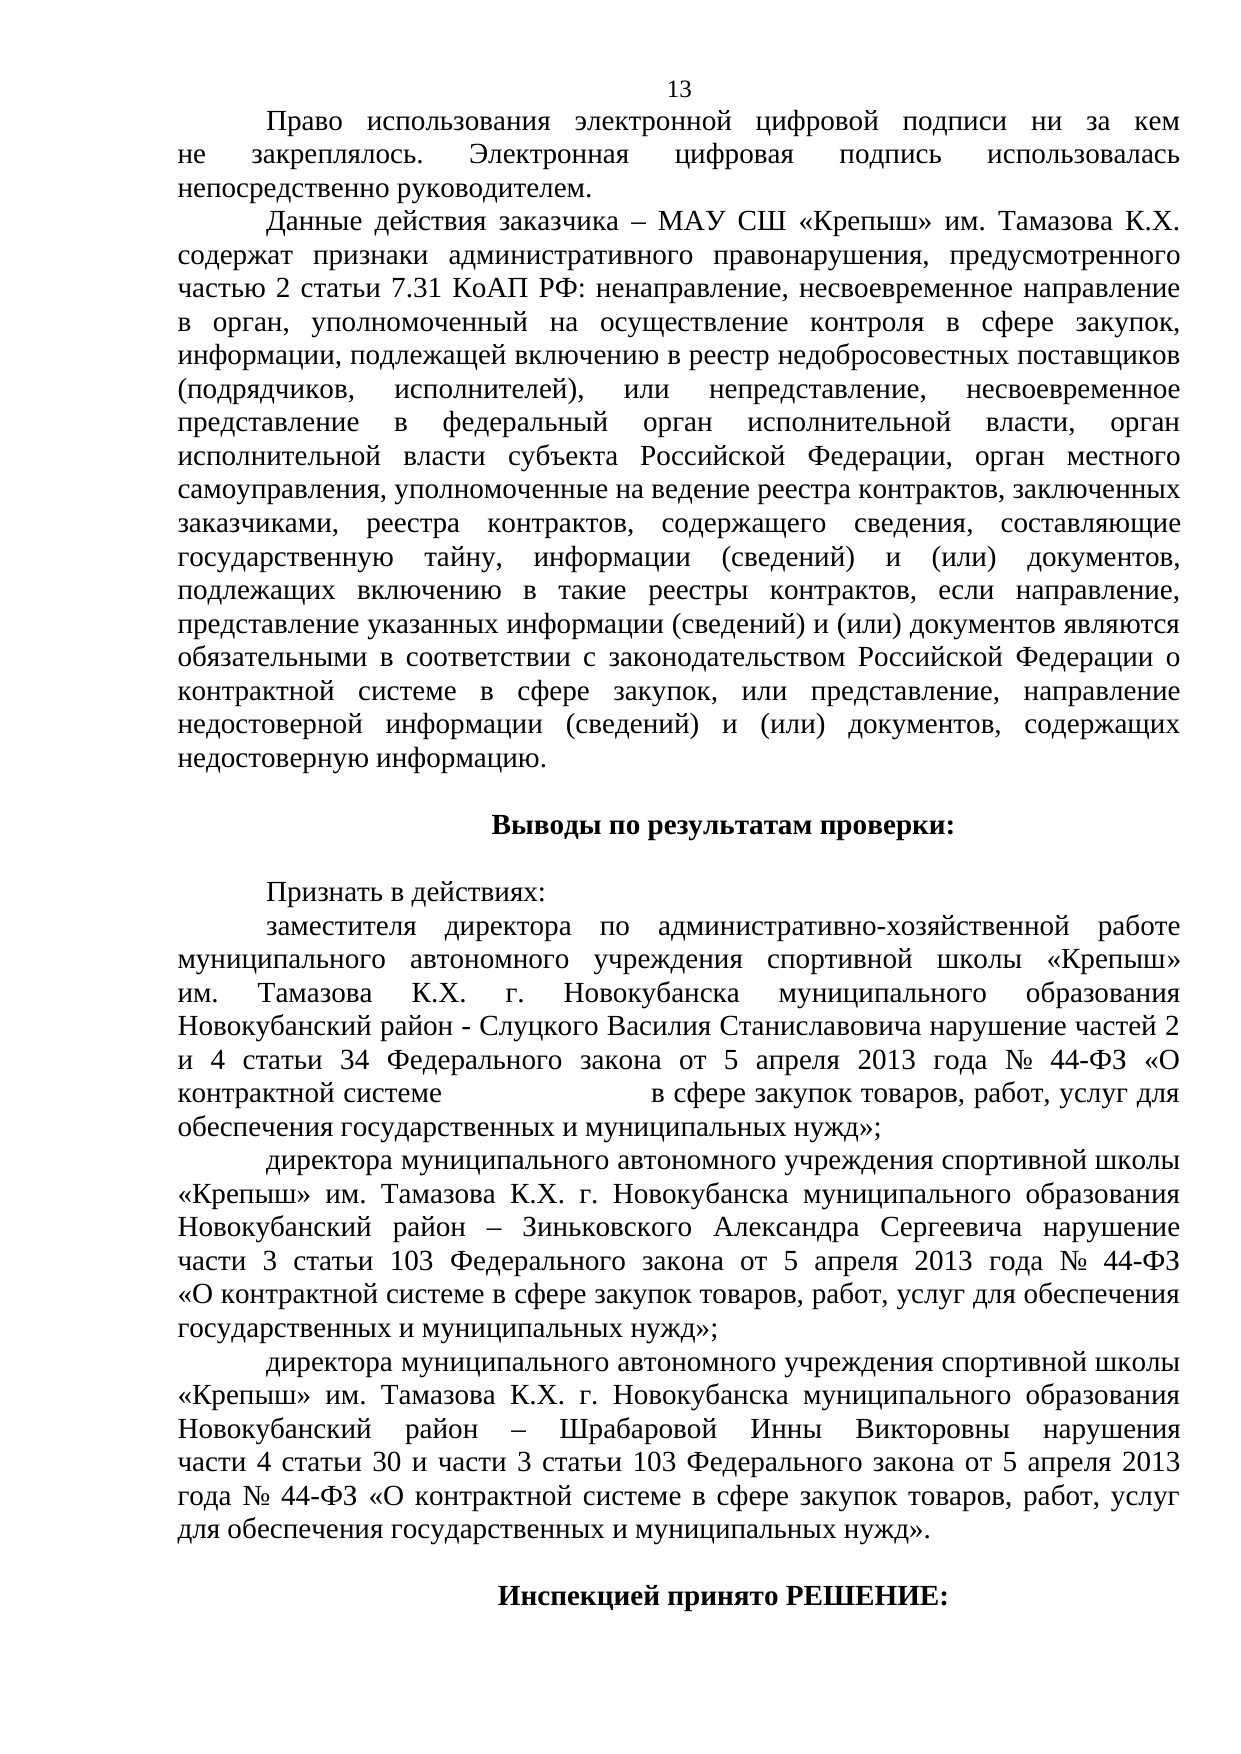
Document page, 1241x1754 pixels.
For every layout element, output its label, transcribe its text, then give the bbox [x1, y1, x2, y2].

text Инспекцией принято РЕШЕНИЕ: [177, 1578, 1181, 1612]
text заместителя директора по административно-хозяйственной работе муниципального автономного учреждения спортивной школы «Крепыш» им. Тамазова К.Х. г. Новокубанска муниципального образования Новокубанский район - Слуцкого Василия Станиславовича нарушение частей 2 и 4 статьи 34 Федерального закона от 5 апреля 2013 года № 44-ФЗ «О контрактной системе в сфере закупок товаров, работ, услуг для обеспечения государственных и муниципальных нужд»; [177, 908, 1181, 1142]
text директора муниципального автономного учреждения спортивной школы «Крепыш» им. Тамазова К.Х. г. Новокубанска муниципального образования Новокубанский район – Шрабаровой Инны Викторовны нарушения части 4 статьи 30 и части 3 статьи 103 Федерального закона от 5 апреля 2013 года № 44-ФЗ «О контрактной системе в сфере закупок товаров, работ, услуг для обеспечения государственных и муниципальных нужд». [177, 1344, 1181, 1545]
text директора муниципального автономного учреждения спортивной школы «Крепыш» им. Тамазова К.Х. г. Новокубанска муниципального образования Новокубанский район – Зиньковского Александра Сергеевича нарушение части 3 статьи 103 Федерального закона от 5 апреля 2013 года № 44-ФЗ «О контрактной системе в сфере закупок товаров, работ, услуг для обеспечения государственных и муниципальных нужд»; [177, 1142, 1181, 1344]
text Признать в действиях: [177, 874, 1181, 908]
text Право использования электронной цифровой подписи ни за кем не закреплялось. Электронная цифровая подпись использовалась непосредственно руководителем. [177, 103, 1181, 203]
text Выводы по результатам проверки: [177, 807, 1181, 841]
text Данные действия заказчика – МАУ СШ «Крепыш» им. Тамазова К.Х. содержат признаки административного правонарушения, предусмотренного частью 2 статьи 7.31 КоАП РФ: ненаправление, несвоевременное направление в орган, уполномоченный на осуществление контроля в сфере закупок, информации, подлежащей включению в реестр недобросовестных поставщиков (подрядчиков, исполнителей), или непредставление, несвоевременное представление в федеральный орган исполнительной власти, орган исполнительной власти субъекта Российской Федерации, орган местного самоуправления, уполномоченные на ведение реестра контрактов, заключенных заказчиками, реестра контрактов, содержащего сведения, составляющие государственную тайну, информации (сведений) и (или) документов, подлежащих включению в такие реестры контрактов, если направление, представление указанных информации (сведений) и (или) документов являются обязательными в соответствии с законодательством Российской Федерации о контрактной системе в сфере закупок, или представление, направление недостоверной информации (сведений) и (или) документов, содержащих недостоверную информацию. [177, 203, 1181, 773]
